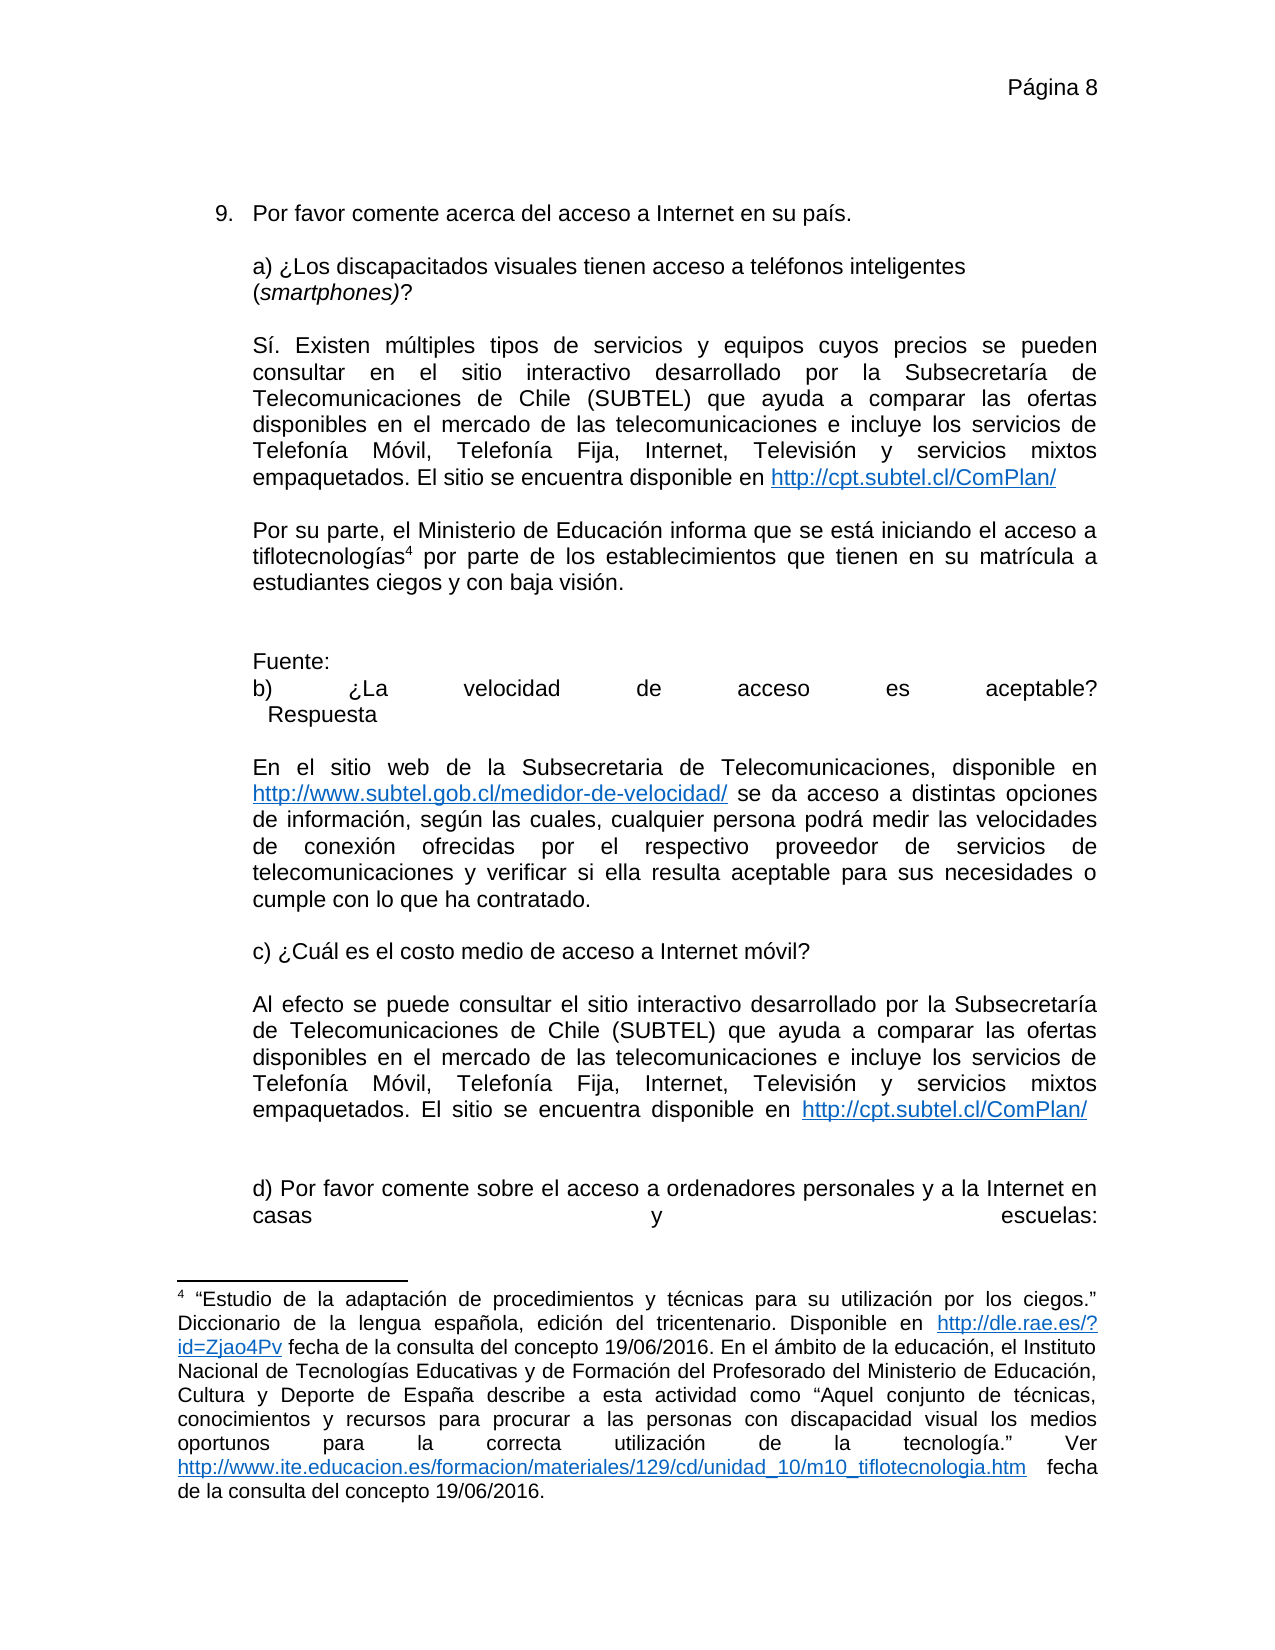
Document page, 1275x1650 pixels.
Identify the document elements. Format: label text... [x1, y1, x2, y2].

list b) ¿La velocidad de acceso es aceptable? [252, 675, 1098, 754]
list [252, 991, 1098, 1228]
list En el sitio web de la Subsecretaria de Telecomunicaciones, disponible en http://www.subtel.gob.cl/medidor-de-velocidad/ se da acceso a distintas opciones de información, según las cuales, cualquier persona podrá medir las velocidades de conexión ofrecidas por el respectivo proveedor de servicios de telecomunicaciones y verificar si ella resulta aceptable para sus necesidades o cumple con lo que ha contratado. [252, 754, 1098, 912]
list c) ¿Cuál es el costo medio de acceso a Internet móvil? [252, 912, 1098, 964]
list a) ¿Los discapacitados visuales tienen acceso a teléfonos inteligentes (smartphones)? [252, 253, 1098, 332]
list Por su parte, el Ministerio de Educación informa que se está iniciando el acceso a tiflotecnologías por parte de los establecimientos que tienen en su matrícula a estudiantes ciegos y con baja visión. [252, 517, 1098, 596]
list Por favor comente acerca del acceso a Internet en su país. [215, 200, 1098, 253]
list Sí. Existen múltiples tipos de servicios y equipos cuyos precios se pueden consultar en el sitio interactivo desarrollado por la Subsecretaría de Telecomunicaciones de Chile (SUBTEL) que ayuda a comparar las ofertas disponibles en el mercado de las telecomunicaciones e incluye los servicios de Telefonía Móvil, Telefonía Fija, Internet, Televisión y servicios mixtos empaquetados. El sitio se encuentra disponible en http://cpt.subtel.cl/ComPlan/ [252, 332, 1098, 490]
list Fuente: [252, 648, 1098, 675]
